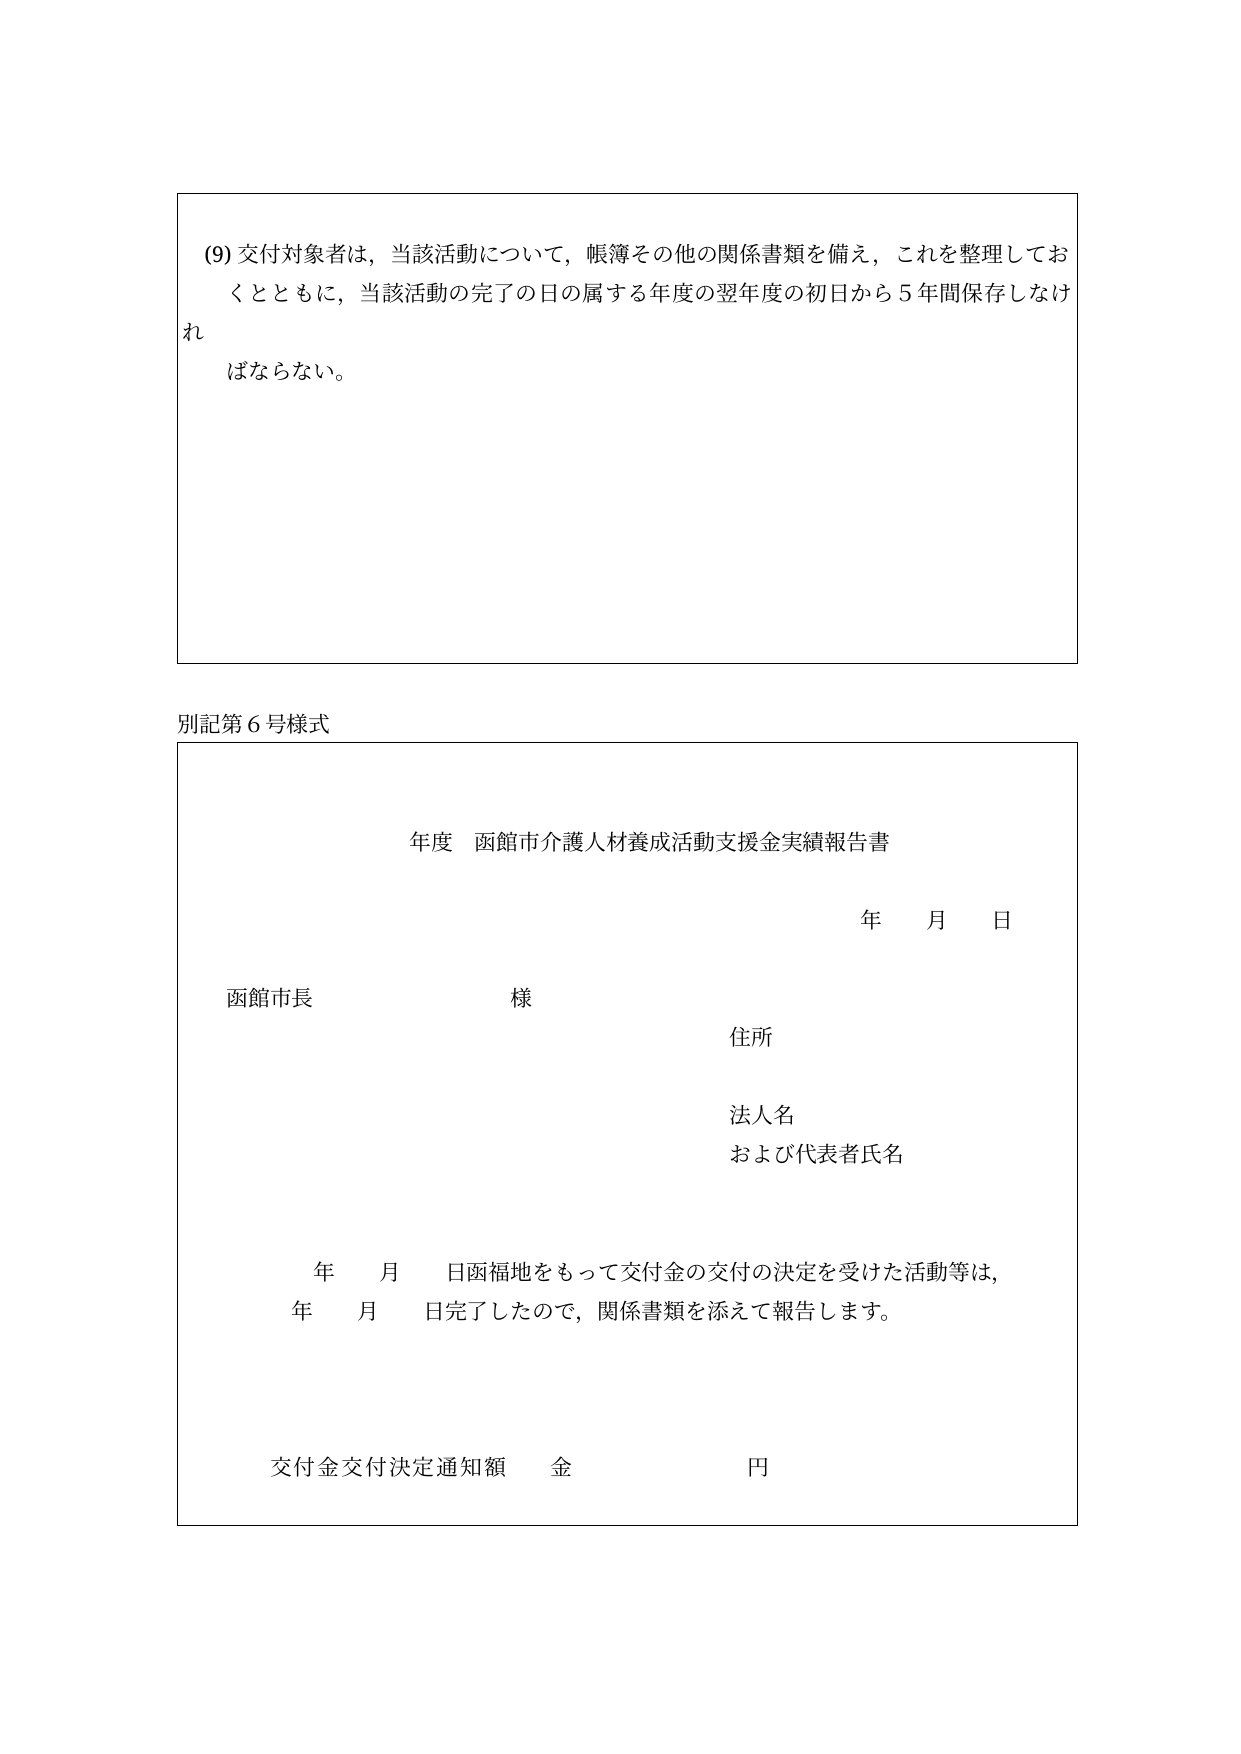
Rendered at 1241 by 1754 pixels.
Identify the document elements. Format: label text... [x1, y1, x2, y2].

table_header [178, 743, 1077, 1524]
text 別記第６号様式 [177, 703, 1063, 742]
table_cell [178, 194, 1077, 663]
